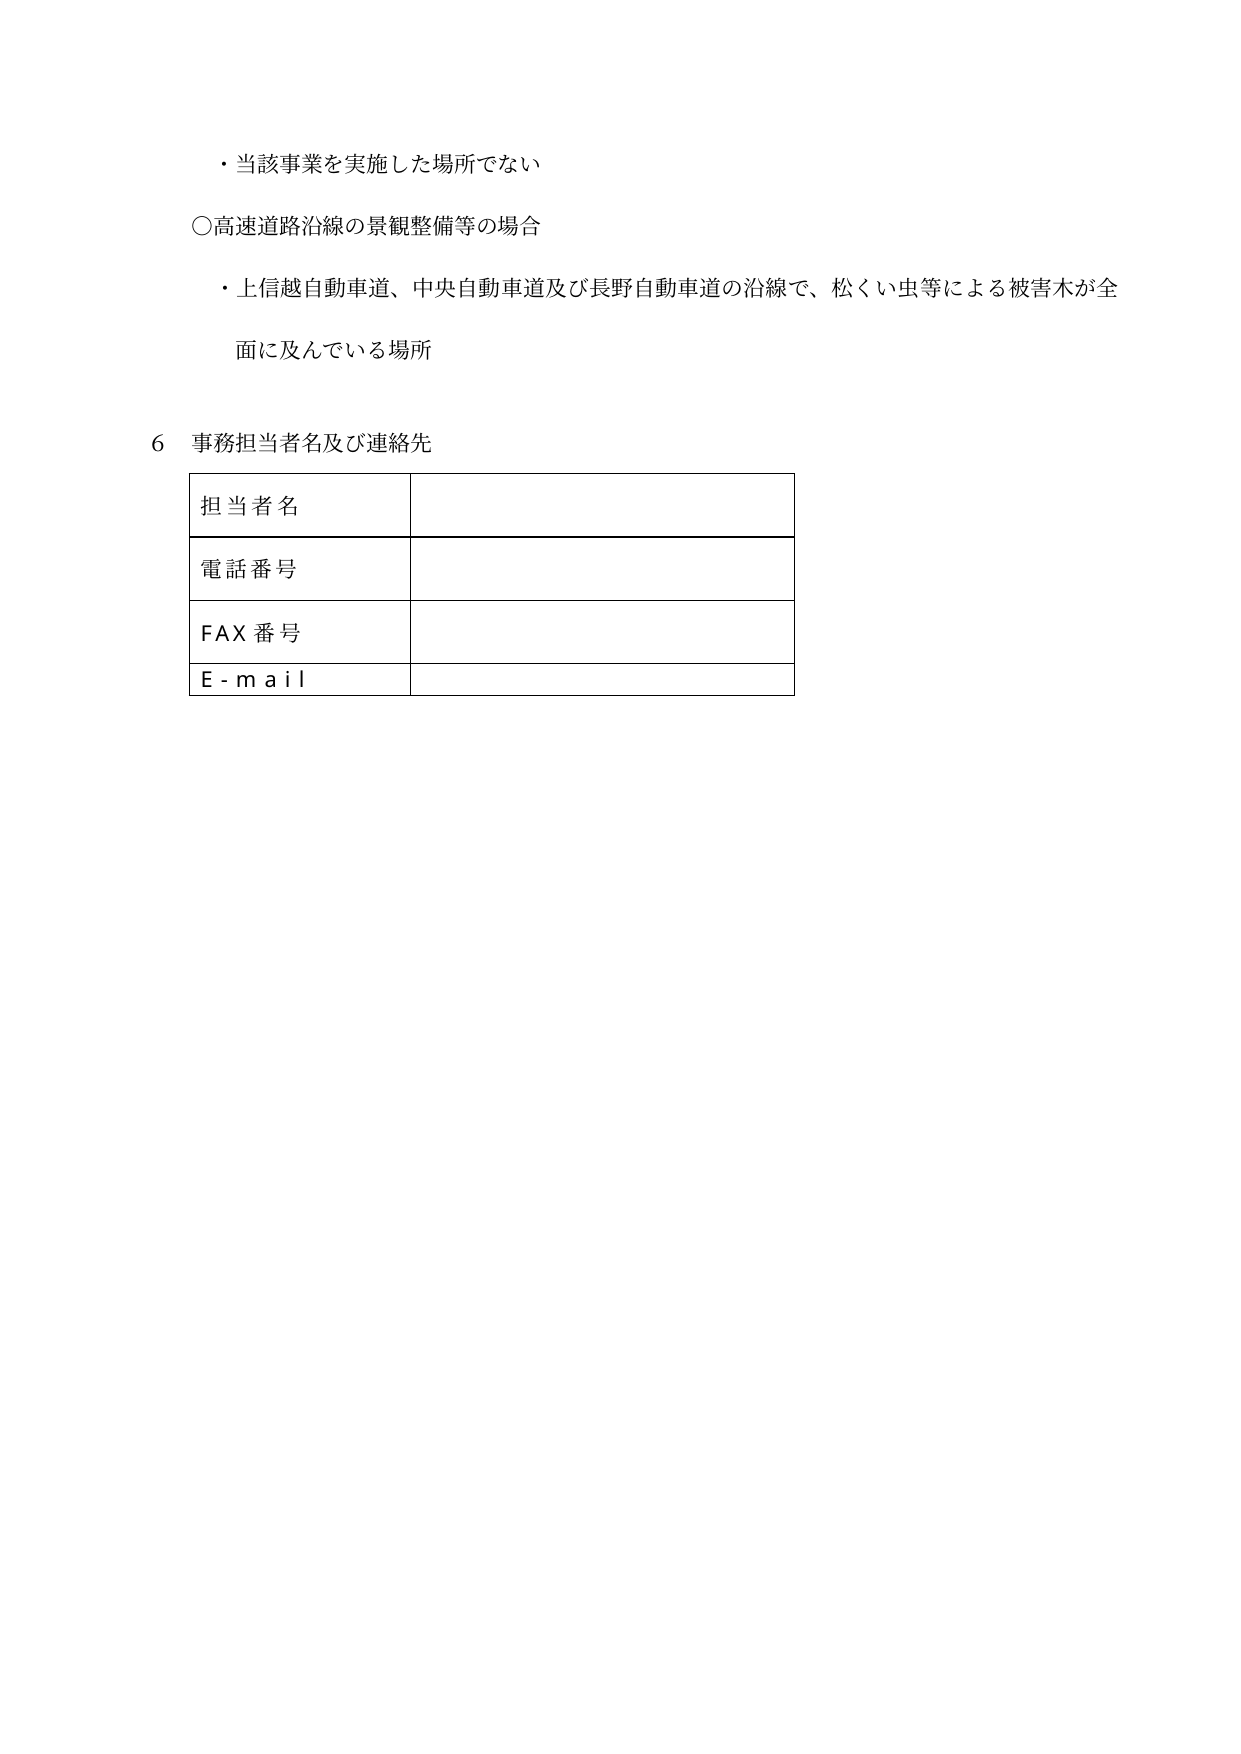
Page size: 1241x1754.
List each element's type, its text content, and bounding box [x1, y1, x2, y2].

table_cell 電話番号 [190, 538, 410, 599]
text ６ 事務担当者名及び連絡先 [148, 411, 1122, 473]
table_cell FAX番号 [190, 601, 410, 663]
table_cell [411, 601, 794, 663]
text ○高速道路沿線の景観整備等の場合 [148, 194, 1122, 256]
table_cell [411, 664, 794, 695]
table_cell [411, 538, 794, 599]
table_header 担当者名 [190, 474, 410, 536]
text ・当該事業を実施した場所でない [148, 132, 1122, 194]
table_cell E-mail [190, 664, 410, 695]
table_header [411, 474, 794, 536]
text ・上信越自動車道、中央自動車道及び長野自動車道の沿線で、松くい虫等による被害木が全面に及んでいる場所 [148, 256, 1122, 380]
